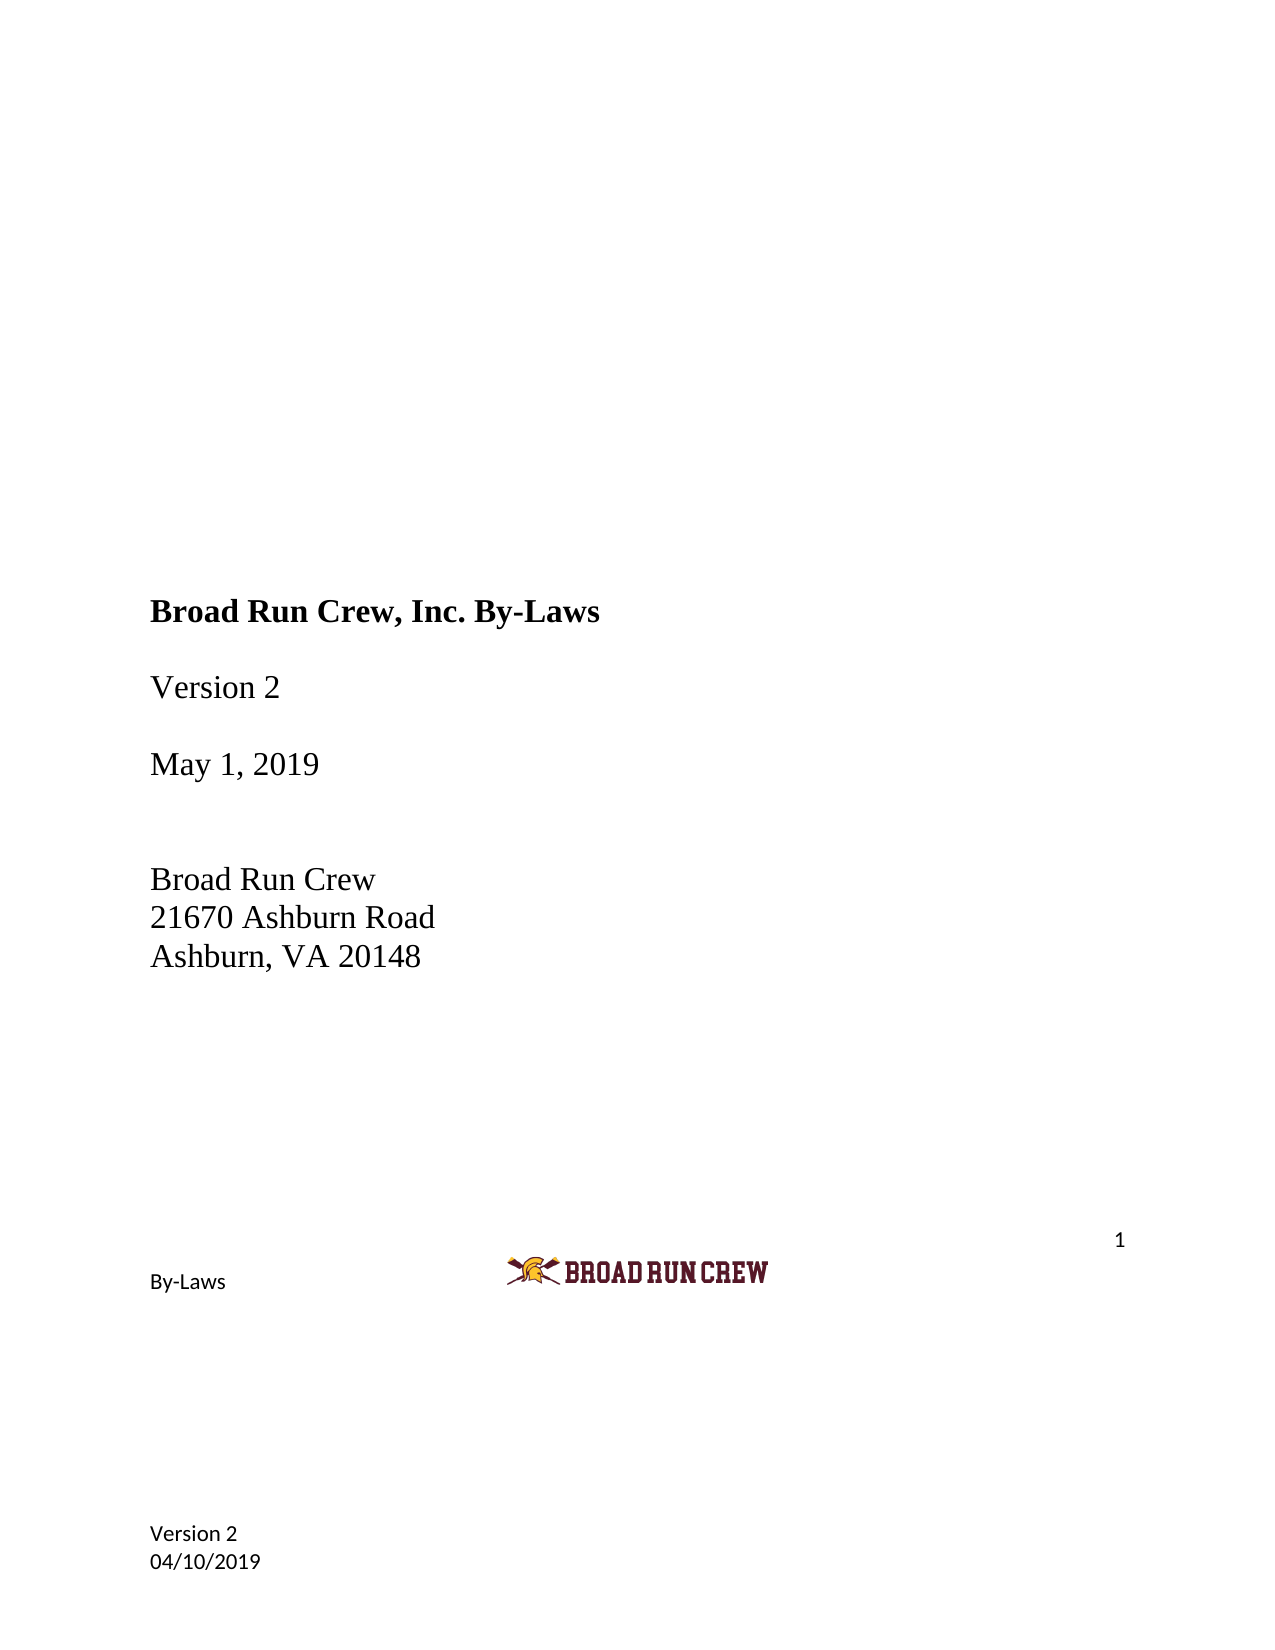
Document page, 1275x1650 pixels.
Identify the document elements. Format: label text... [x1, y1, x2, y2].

text 21670 Ashburn Road [150, 897, 1125, 936]
text Version 2 [150, 667, 1125, 706]
text May 1, 2019 [150, 744, 1125, 782]
text Broad Run Crew [150, 859, 1125, 897]
text Ashburn, VA 20148 [150, 936, 1125, 974]
picture [504, 1252, 771, 1289]
text Broad Run Crew, Inc. By-Laws [150, 591, 1125, 629]
